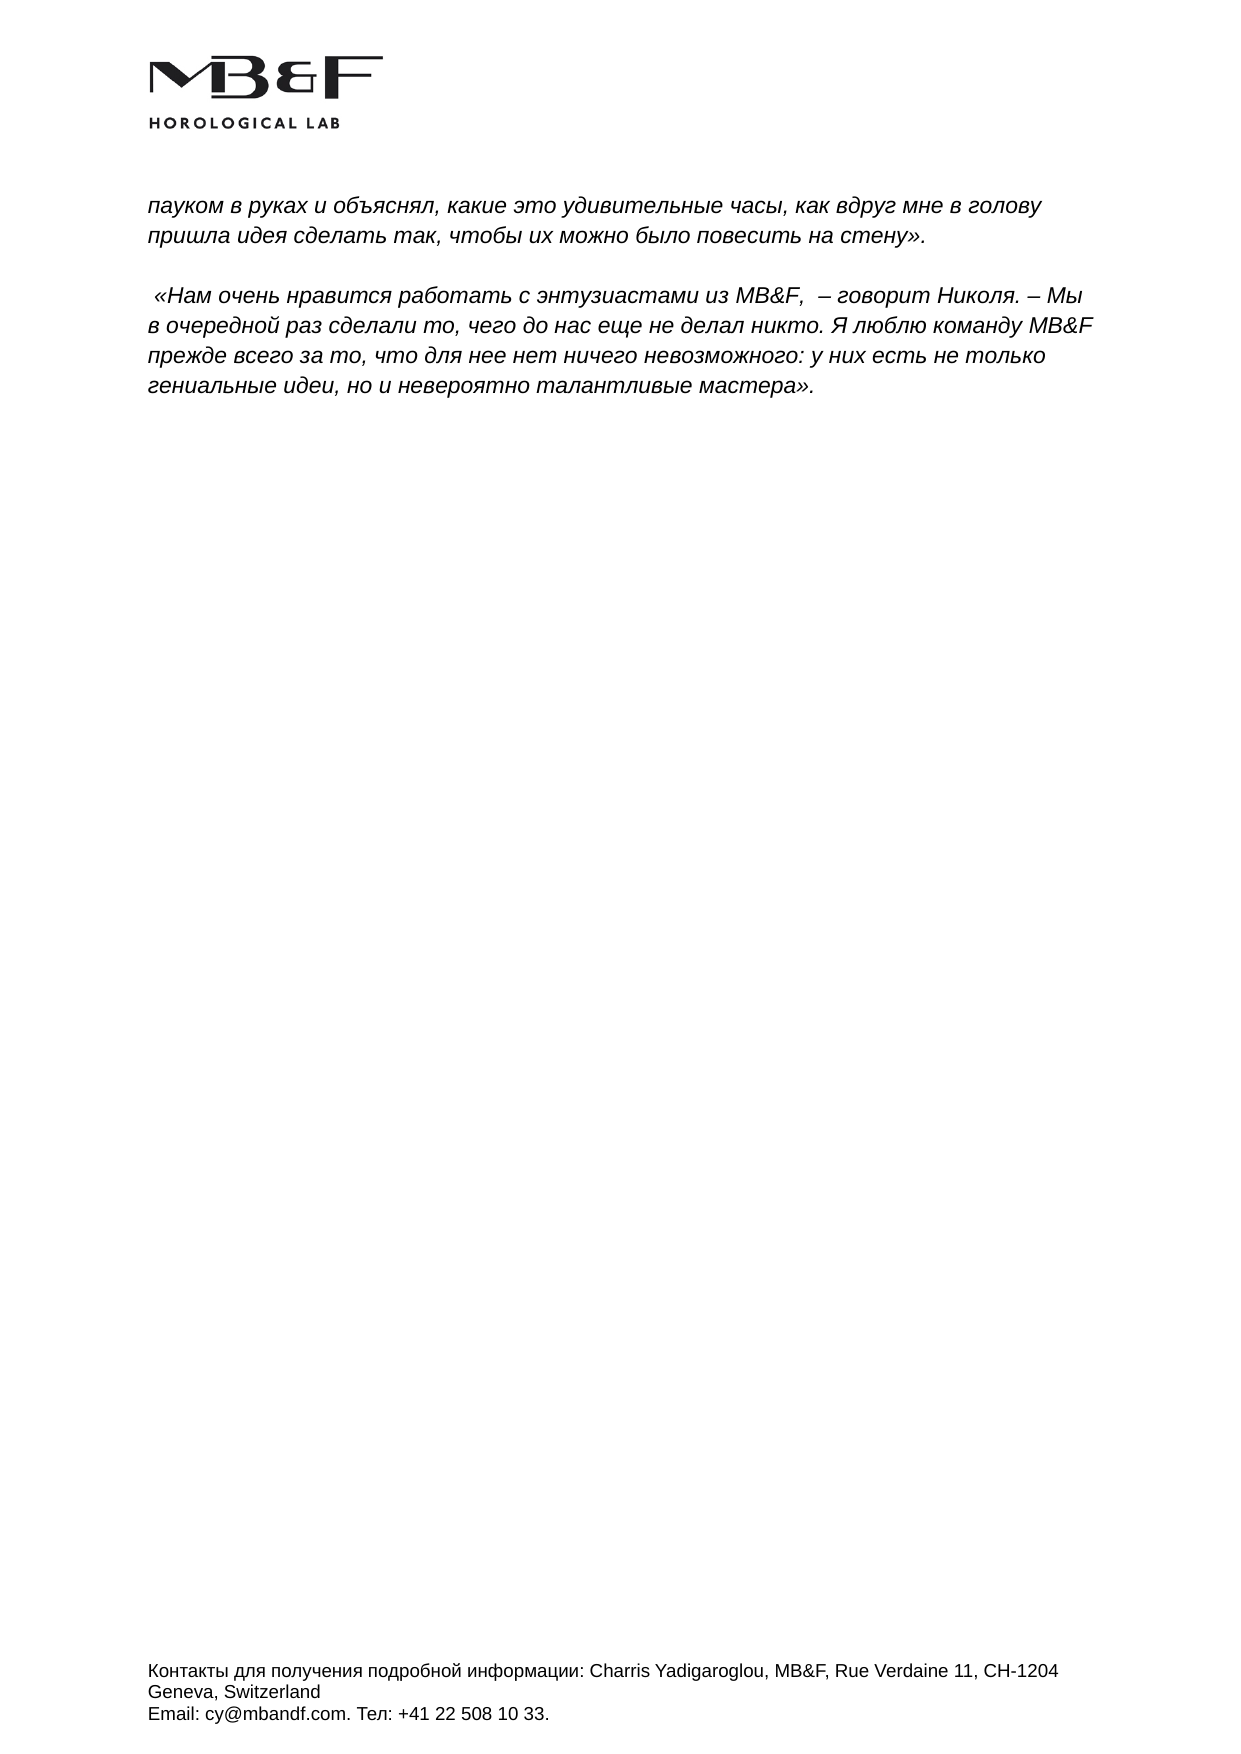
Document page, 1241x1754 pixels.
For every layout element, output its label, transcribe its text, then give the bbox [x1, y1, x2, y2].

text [148, 192, 1092, 248]
picture [147, 44, 386, 134]
text «Нам очень нравится работать с энтузиастами из MB&F, – говорит Николя. – Мы в очередной раз сделали то, чего до нас еще не делал никто. Я люблю команду MB&F прежде всего за то, что для нее нет ничего невозможного: у них есть не только гениальные идеи, но и невероятно талантливые мастера». [148, 282, 1092, 398]
